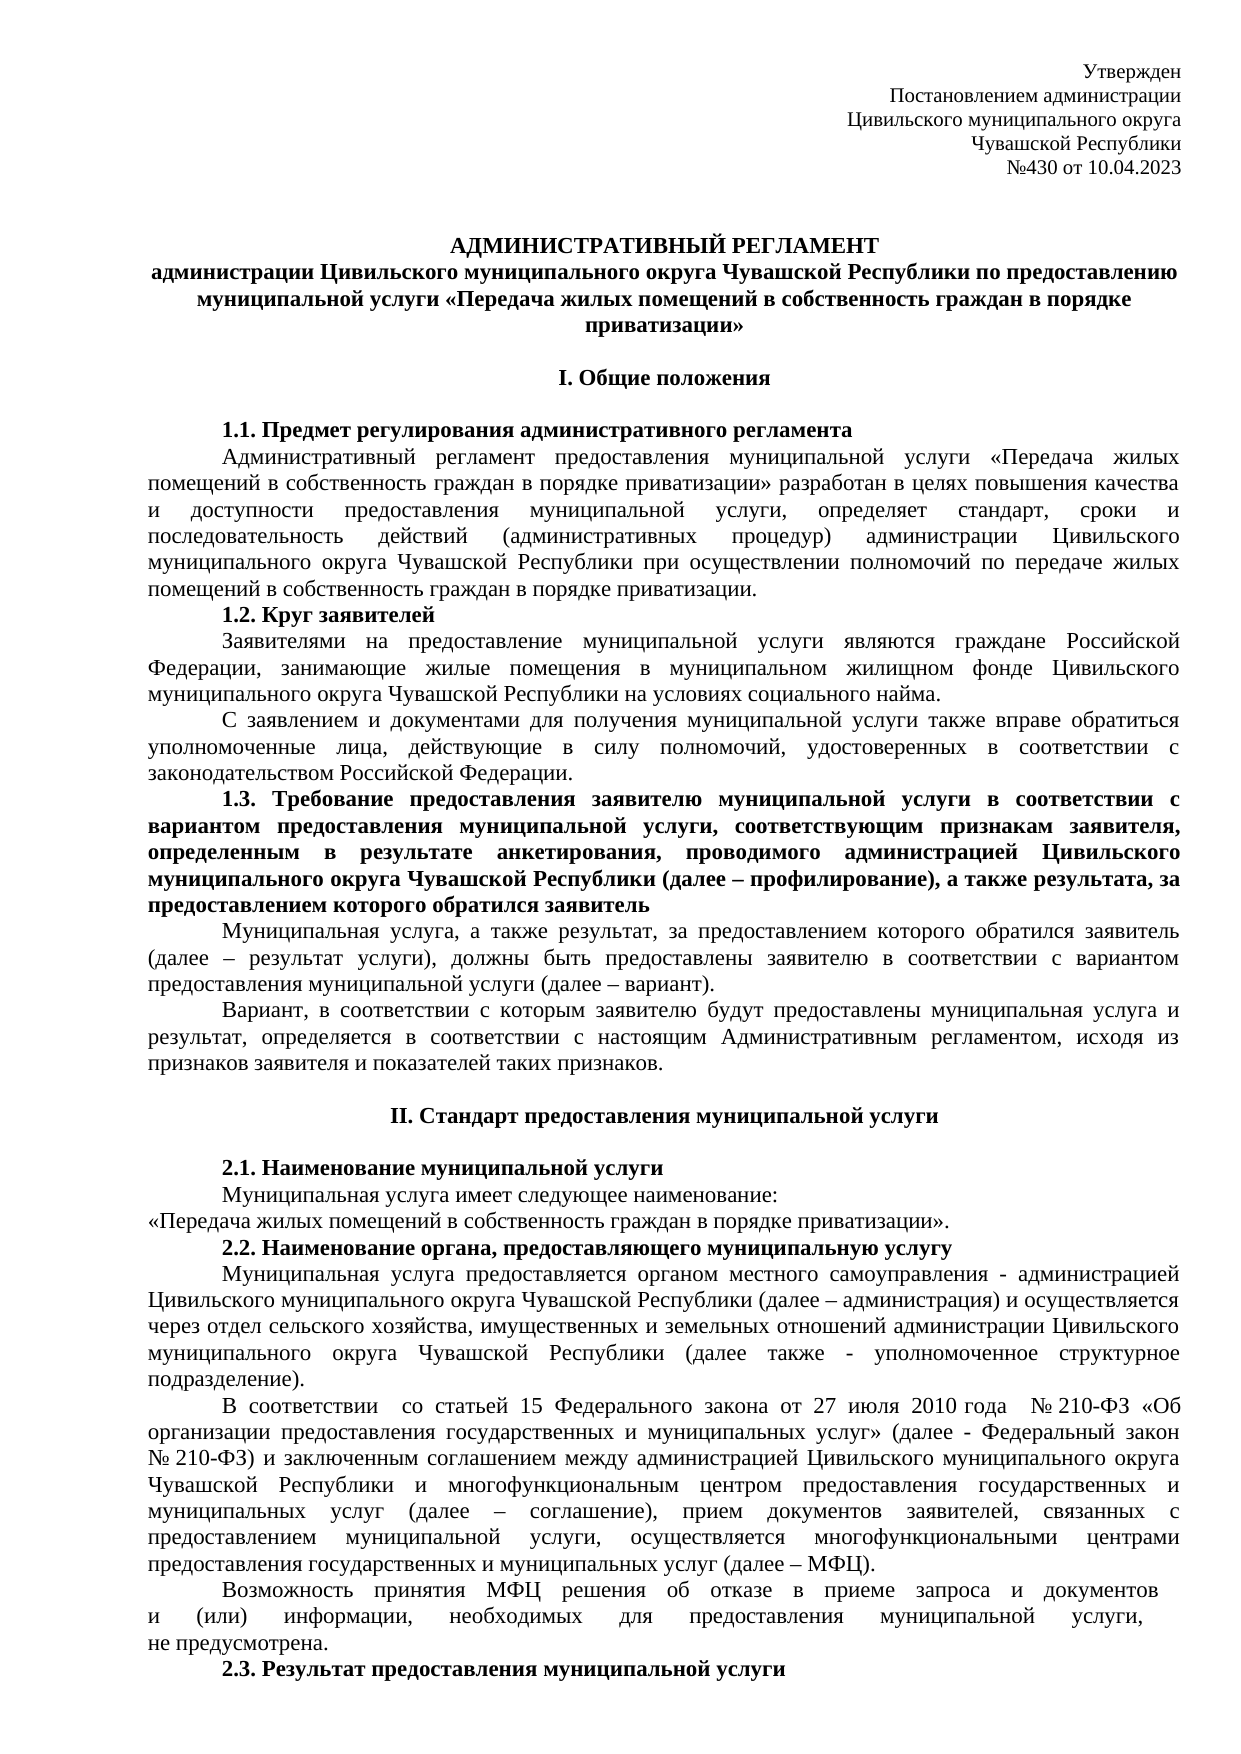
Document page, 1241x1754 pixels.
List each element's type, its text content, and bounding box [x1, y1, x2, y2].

text 1.2. Круг заявителей [148, 601, 1181, 627]
text 1.3. Требование предоставления заявителю муниципальной услуги в соответствии с вариантом предоставления муниципальной услуги, соответствующим признакам заявителя, определенным в результате анкетирования, проводимого администрацией Цивильского муниципального округа Чувашской Республики (далее – профилирование), а также результата, за предоставлением которого обратился заявитель [148, 786, 1181, 917]
subtitle Постановлением администрации [148, 83, 1181, 107]
text С заявлением и документами для получения муниципальной услуги также вправе обратиться уполномоченные лица, действующие в силу полномочий, удостоверенных в соответствии с законодательством Российской Федерации. [148, 706, 1181, 786]
subtitle Утвержден [148, 59, 1181, 83]
subtitle Чувашской Республики [148, 131, 1181, 155]
text Муниципальная услуга, а также результат, за предоставлением которого обратился заявитель (далее – результат услуги), должны быть предоставлены заявителю в соответствии с вариантом предоставления муниципальной услуги (далее – вариант). [148, 917, 1181, 996]
text Муниципальная услуга предоставляется органом местного самоуправления - администрацией Цивильского муниципального округа Чувашской Республики (далее – администрация) и осуществляется через отдел сельского хозяйства, имущественных и земельных отношений администрации Цивильского муниципального округа Чувашской Республики (далее также - уполномоченное структурное подразделение). [148, 1260, 1181, 1392]
text II. Стандарт предоставления муниципальной услуги [148, 1102, 1181, 1128]
text 1.1. Предмет регулирования административного регламента [148, 417, 1181, 443]
text 2.3. Результат предоставления муниципальной услуги [148, 1655, 1181, 1682]
text Возможность принятия МФЦ решения об отказе в приеме запроса и документов и (или) информации, необходимых для предоставления муниципальной услуги, не предусмотрена. [148, 1576, 1181, 1655]
text Административный регламент предоставления муниципальной услуги «Передача жилых помещений в собственность граждан в порядке приватизации» разработан в целях повышения качества и доступности предоставления муниципальной услуги, определяет стандарт, сроки и последовательность действий (административных процедур) администрации Цивильского муниципального округа Чувашской Республики при осуществлении полномочий по передаче жилых помещений в собственность граждан в порядке приватизации. [148, 443, 1181, 601]
text администрации Цивильского муниципального округа Чувашской Республики по предоставлению муниципальной услуги «Передача жилых помещений в собственность граждан в порядке приватизации» [148, 258, 1181, 337]
text АДМИНИСТРАТИВНЫЙ РЕГЛАМЕНТ [148, 232, 1181, 258]
text Заявителями на предоставление муниципальной услуги являются граждане Российской Федерации, занимающие жилые помещения в муниципальном жилищном фонде Цивильского муниципального округа Чувашской Республики на условиях социального найма. [148, 627, 1181, 706]
text 2.2. Наименование органа, предоставляющего муниципальную услугу [148, 1233, 1181, 1260]
text I. Общие положения [148, 364, 1181, 390]
text Муниципальная услуга имеет следующее наименование: [148, 1181, 1181, 1207]
text 2.1. Наименование муниципальной услуги [148, 1154, 1181, 1181]
text Вариант, в соответствии с которым заявителю будут предоставлены муниципальная услуга и результат, определяется в соответствии с настоящим Административным регламентом, исходя из признаков заявителя и показателей таких признаков. [148, 996, 1181, 1075]
subtitle Цивильского муниципального округа [148, 107, 1181, 131]
text «Передача жилых помещений в собственность граждан в порядке приватизации». [148, 1207, 1181, 1233]
text №430 от 10.04.2023 [148, 155, 1181, 179]
text В соответствии со статьей 15 Федерального закона от 27 июля 2010 года № 210-ФЗ «Об организации предоставления государственных и муниципальных услуг» (далее - Федеральный закон № 210-ФЗ) и заключенным соглашением между администрацией Цивильского муниципального округа Чувашской Республики и многофункциональным центром предоставления государственных и муниципальных услуг (далее – соглашение), прием документов заявителей, связанных с предоставлением муниципальной услуги, осуществляется многофункциональными центрами предоставления государственных и муниципальных услуг (далее – МФЦ). [148, 1392, 1181, 1576]
